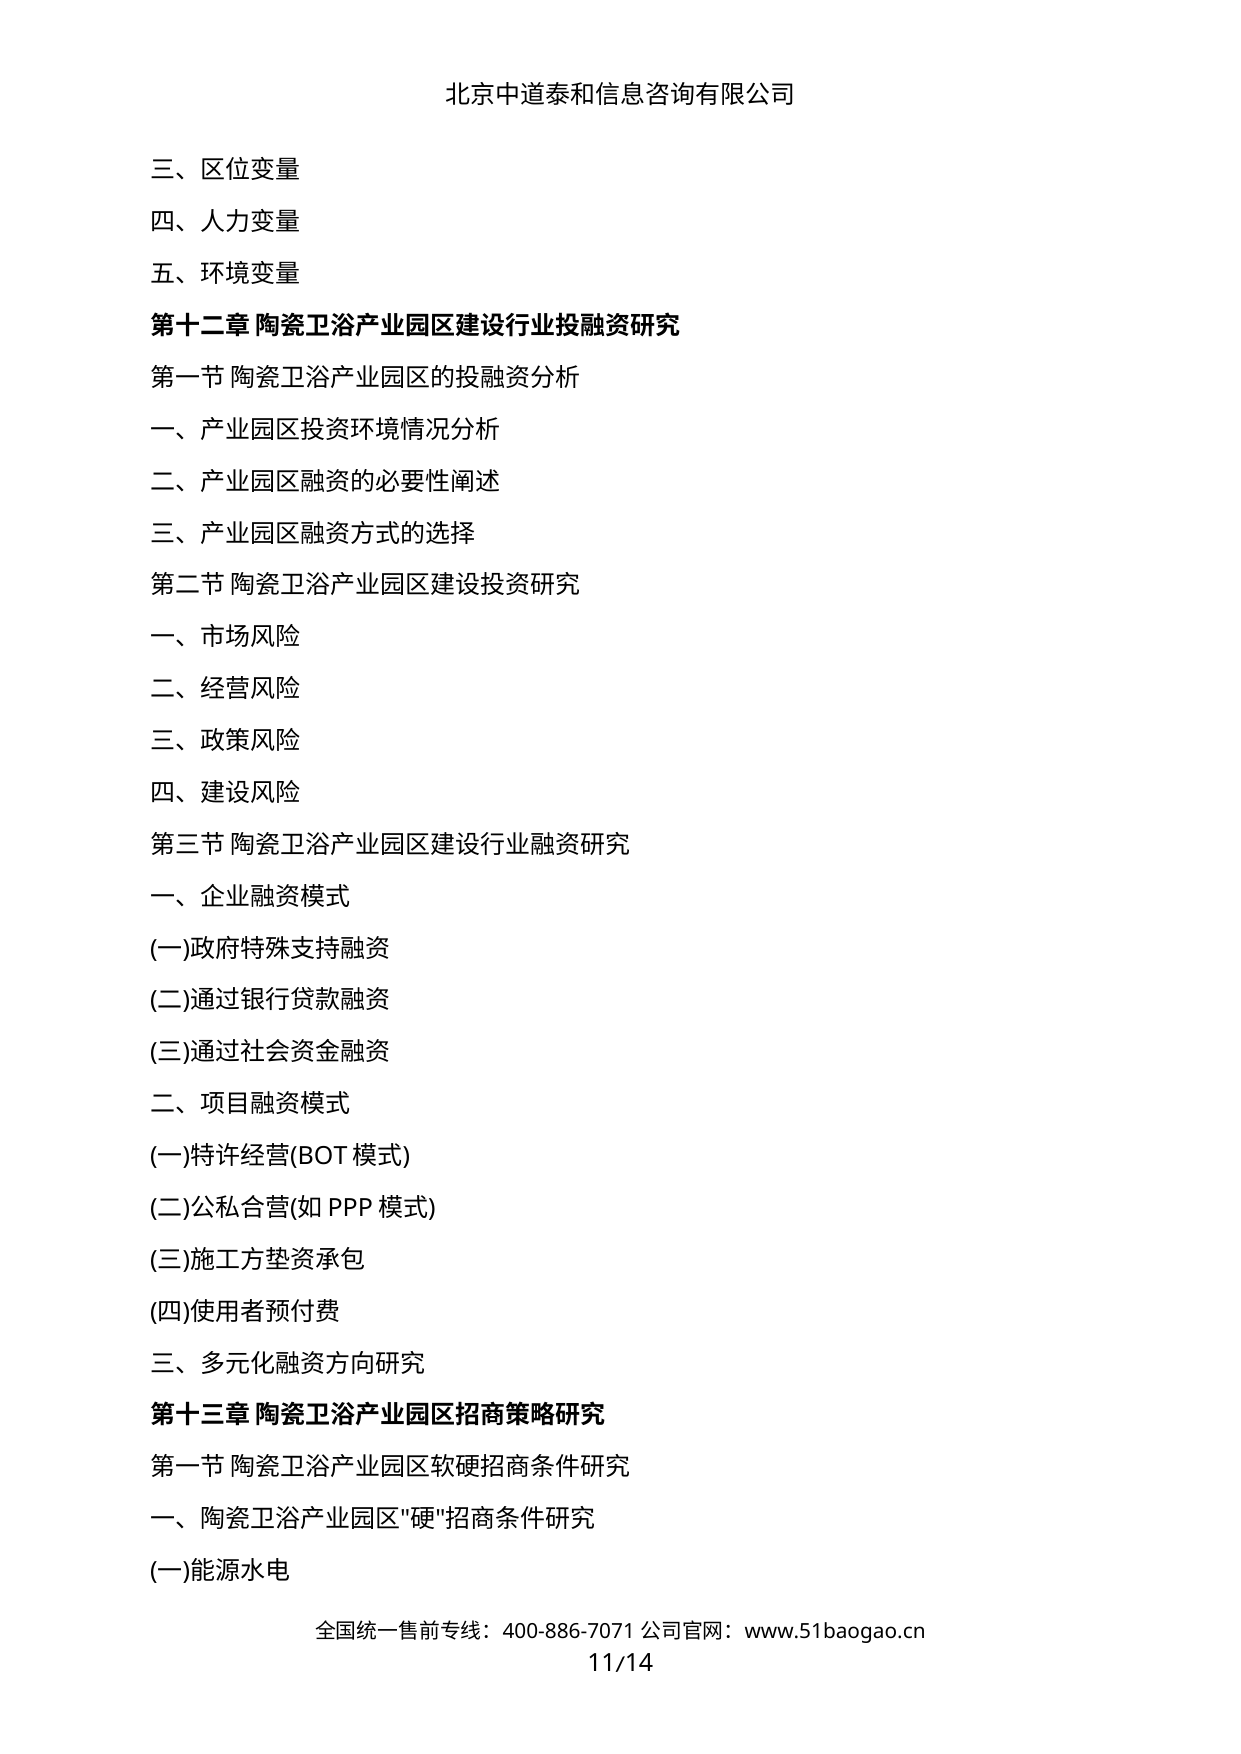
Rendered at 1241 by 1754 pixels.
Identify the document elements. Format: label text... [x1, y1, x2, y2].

text (四)使用者预付费 [150, 1291, 1090, 1327]
text (三)施工方垫资承包 [150, 1239, 1090, 1276]
text 第一节 陶瓷卫浴产业园区软硬招商条件研究 [150, 1447, 1090, 1483]
text 一、产业园区投资环境情况分析 [150, 409, 1090, 446]
text 三、多元化融资方向研究 [150, 1343, 1090, 1379]
text (一)政府特殊支持融资 [150, 928, 1090, 964]
text 二、项目融资模式 [150, 1084, 1090, 1120]
text 三、政策风险 [150, 721, 1090, 757]
text 第三节 陶瓷卫浴产业园区建设行业融资研究 [150, 824, 1090, 861]
text 第一节 陶瓷卫浴产业园区的投融资分析 [150, 357, 1090, 394]
text 二、产业园区融资的必要性阐述 [150, 461, 1090, 497]
text (三)通过社会资金融资 [150, 1032, 1090, 1068]
text 四、建设风险 [150, 772, 1090, 809]
text (二)公私合营(如PPP模式) [150, 1187, 1090, 1224]
text 第十三章 陶瓷卫浴产业园区招商策略研究 [150, 1395, 1090, 1431]
text 四、人力变量 [150, 202, 1090, 238]
text 一、陶瓷卫浴产业园区"硬"招商条件研究 [150, 1499, 1090, 1535]
text 第二节 陶瓷卫浴产业园区建设投资研究 [150, 565, 1090, 601]
text 第十二章 陶瓷卫浴产业园区建设行业投融资研究 [150, 306, 1090, 342]
text 二、经营风险 [150, 669, 1090, 705]
text 一、企业融资模式 [150, 876, 1090, 912]
text 一、市场风险 [150, 617, 1090, 653]
text (一)能源水电 [150, 1551, 1090, 1587]
text 五、环境变量 [150, 254, 1090, 290]
text 三、产业园区融资方式的选择 [150, 513, 1090, 549]
text (二)通过银行贷款融资 [150, 980, 1090, 1016]
text (一)特许经营(BOT模式) [150, 1136, 1090, 1172]
text 三、区位变量 [150, 150, 1090, 186]
